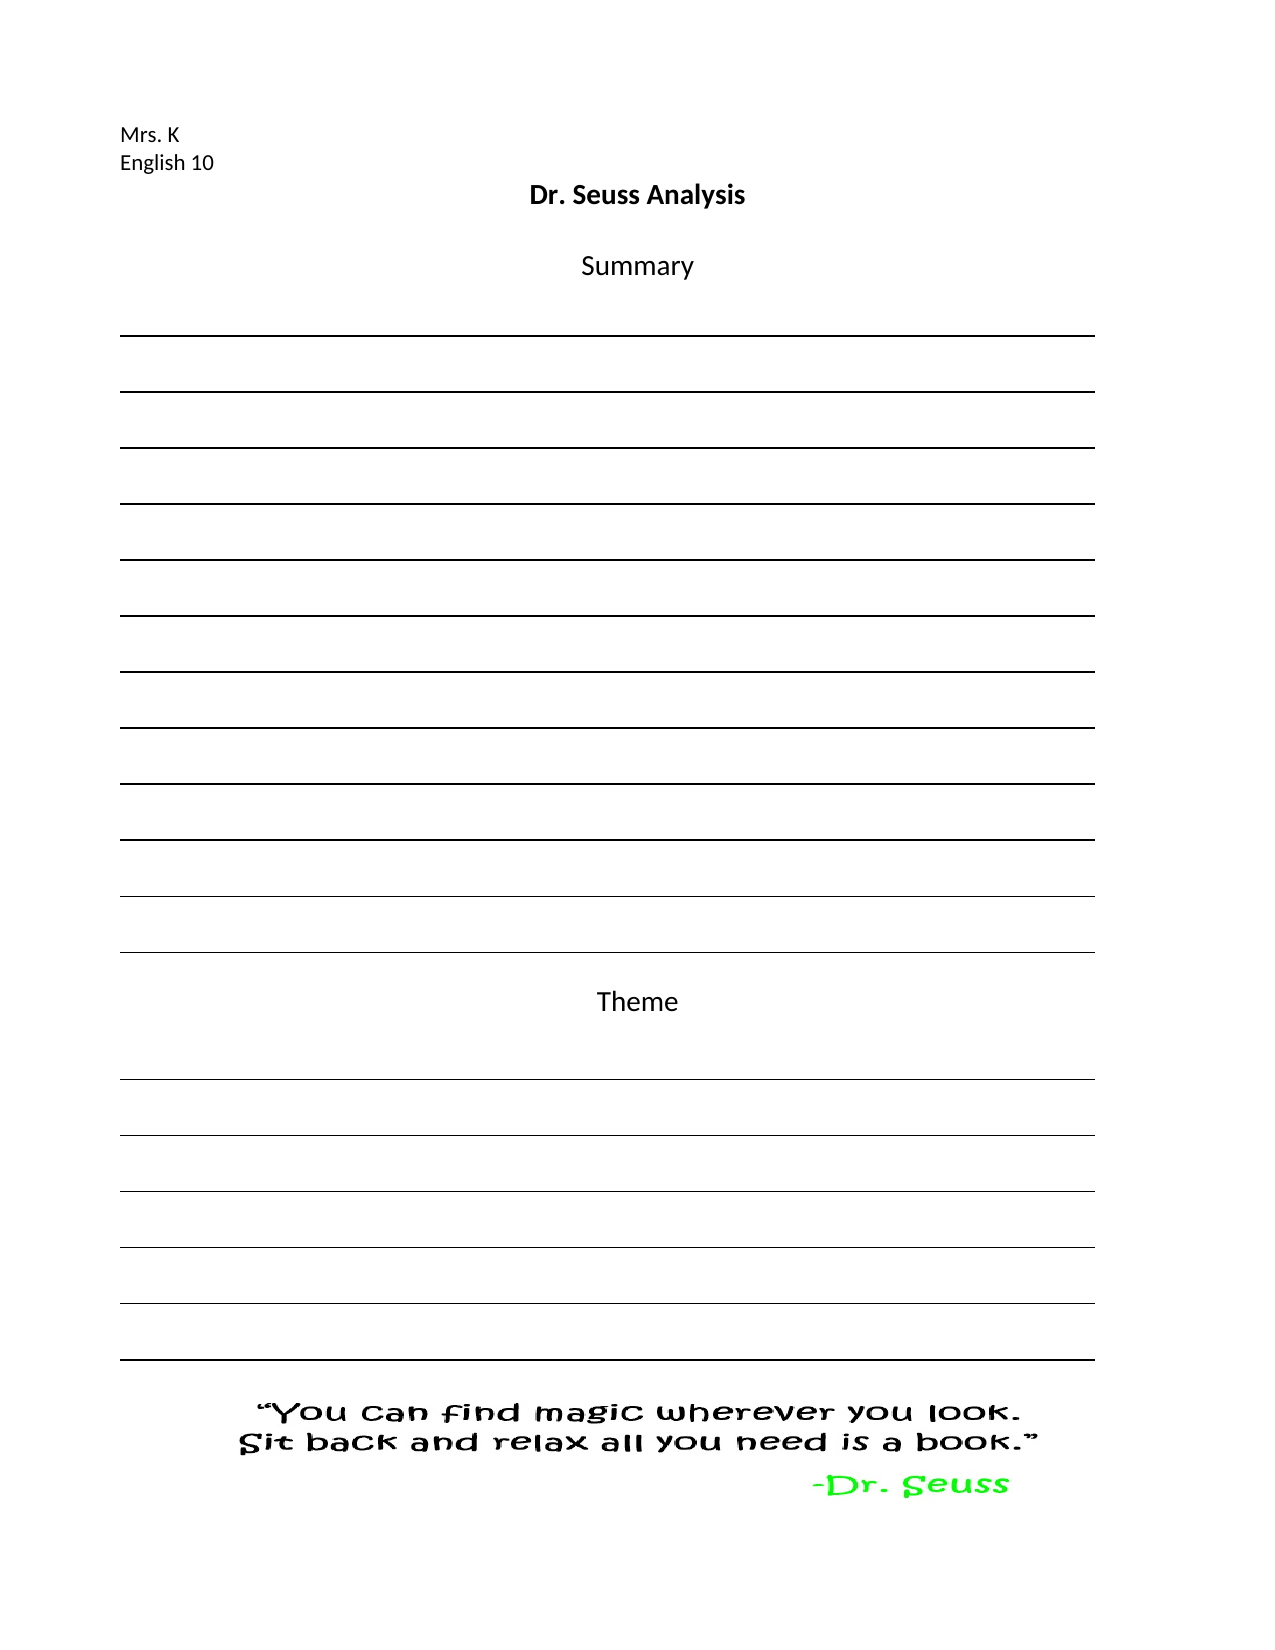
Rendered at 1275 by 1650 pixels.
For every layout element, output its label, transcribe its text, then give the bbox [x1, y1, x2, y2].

text Dr. Seuss Analysis [120, 176, 1155, 212]
text Theme [120, 983, 1155, 1019]
text Mrs. K [120, 120, 1155, 148]
text English 10 [120, 148, 1155, 176]
text Summary [120, 247, 1155, 283]
picture [229, 1362, 1046, 1513]
